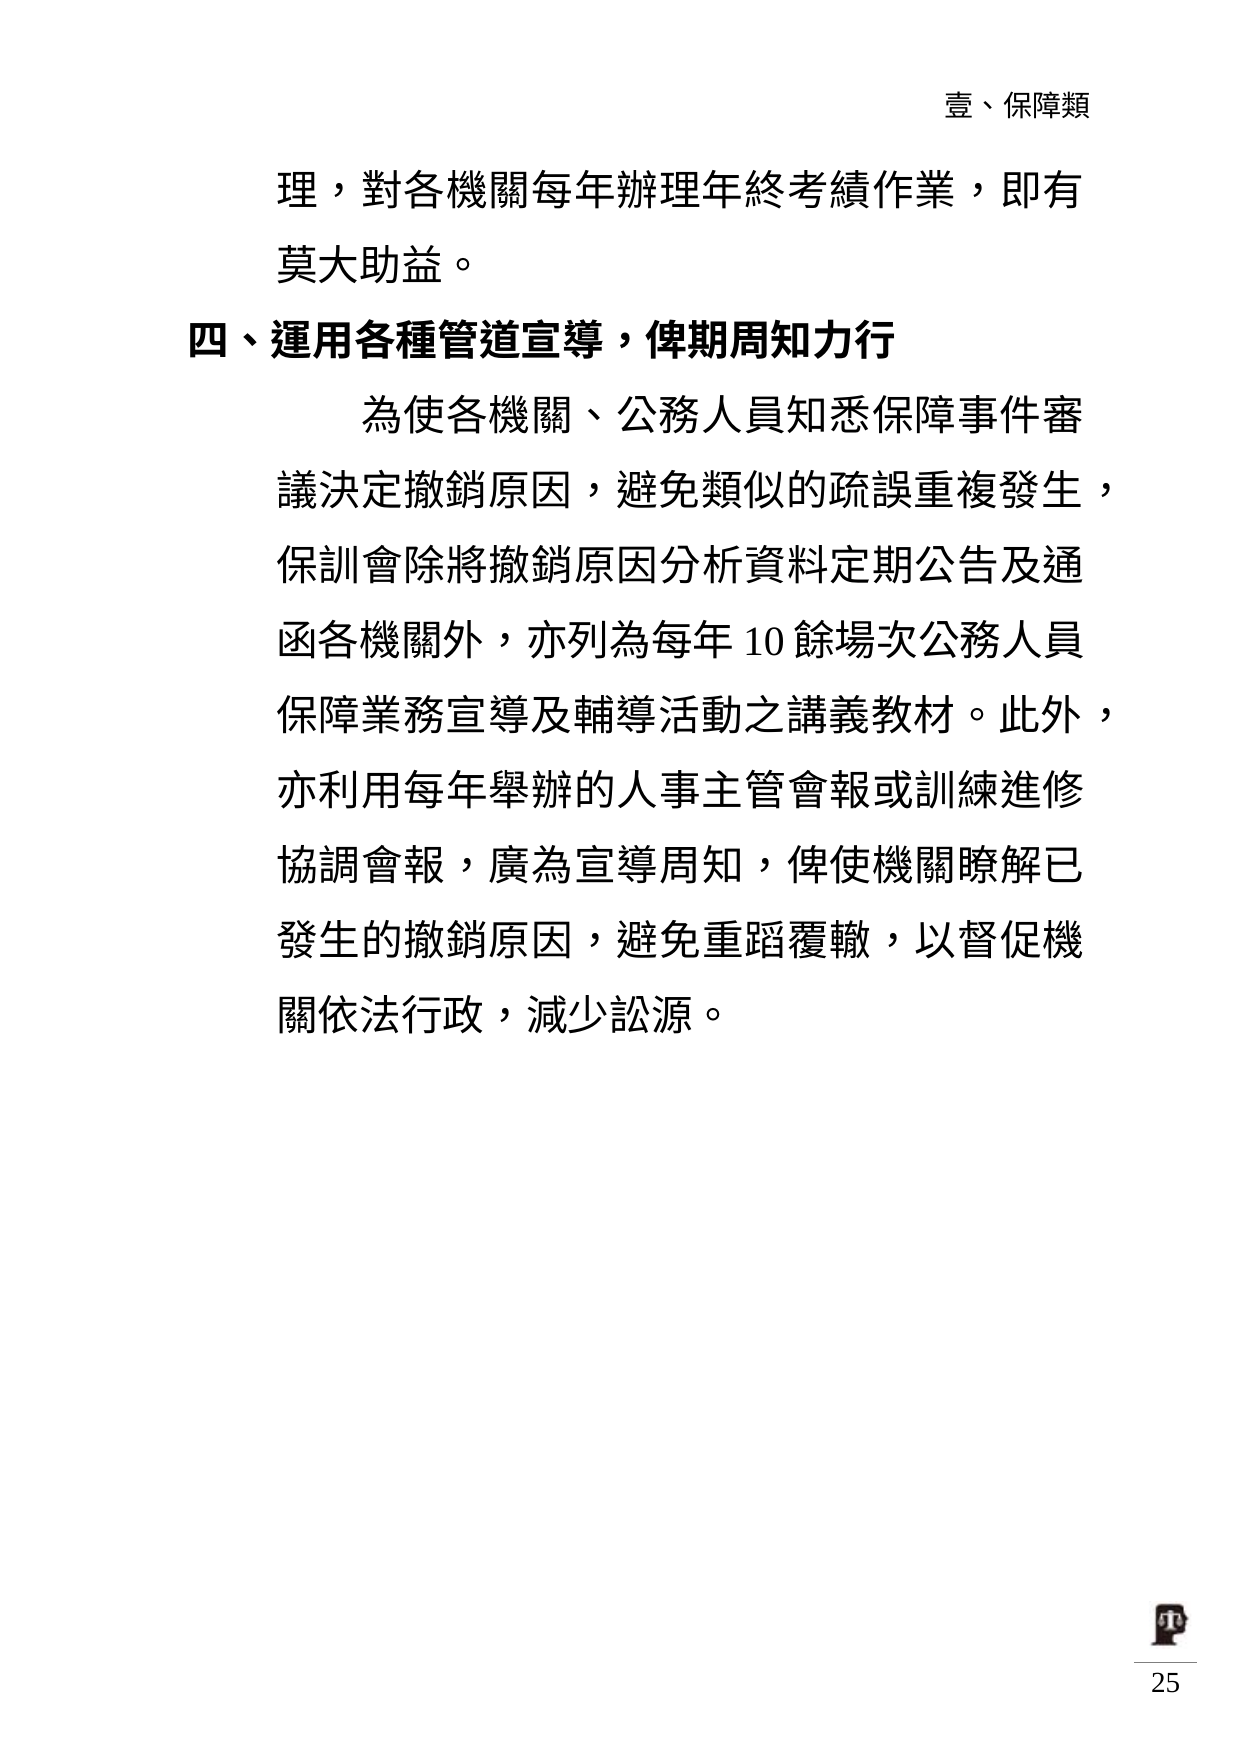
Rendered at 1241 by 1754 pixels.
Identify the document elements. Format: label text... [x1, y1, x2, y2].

text 四、 運用各種管道宣導，俾期周知力行 [187, 300, 1090, 375]
picture [1148, 1601, 1192, 1649]
text 為使各機關、公務人員知悉保障事件審議決定撤銷原因，避免類似的疏誤重複發生，保訓會除將撤銷原因分析資料定期公告及通函各機關外，亦列為每年10餘場次公務人員保障業務宣導及輔導活動之講義教材。此外，亦利用每年舉辦的人事主管會報或訓練進修協調會報，廣為宣導周知，俾使機關瞭解已發生的撤銷原因，避免重蹈覆轍，以督促機關依法行政，減少訟源。 [276, 375, 1085, 1050]
text 保訓會就當年度經審議決定撤銷近200件保障事件，每半年彙整分析1次，於當年7月份及翌年1月份函送各機關參考，並上網公開。例如，有關考績事件的撤銷原因整理，對各機關每年辦理年終考績作業，即有莫大助益。 [276, 150, 1085, 300]
